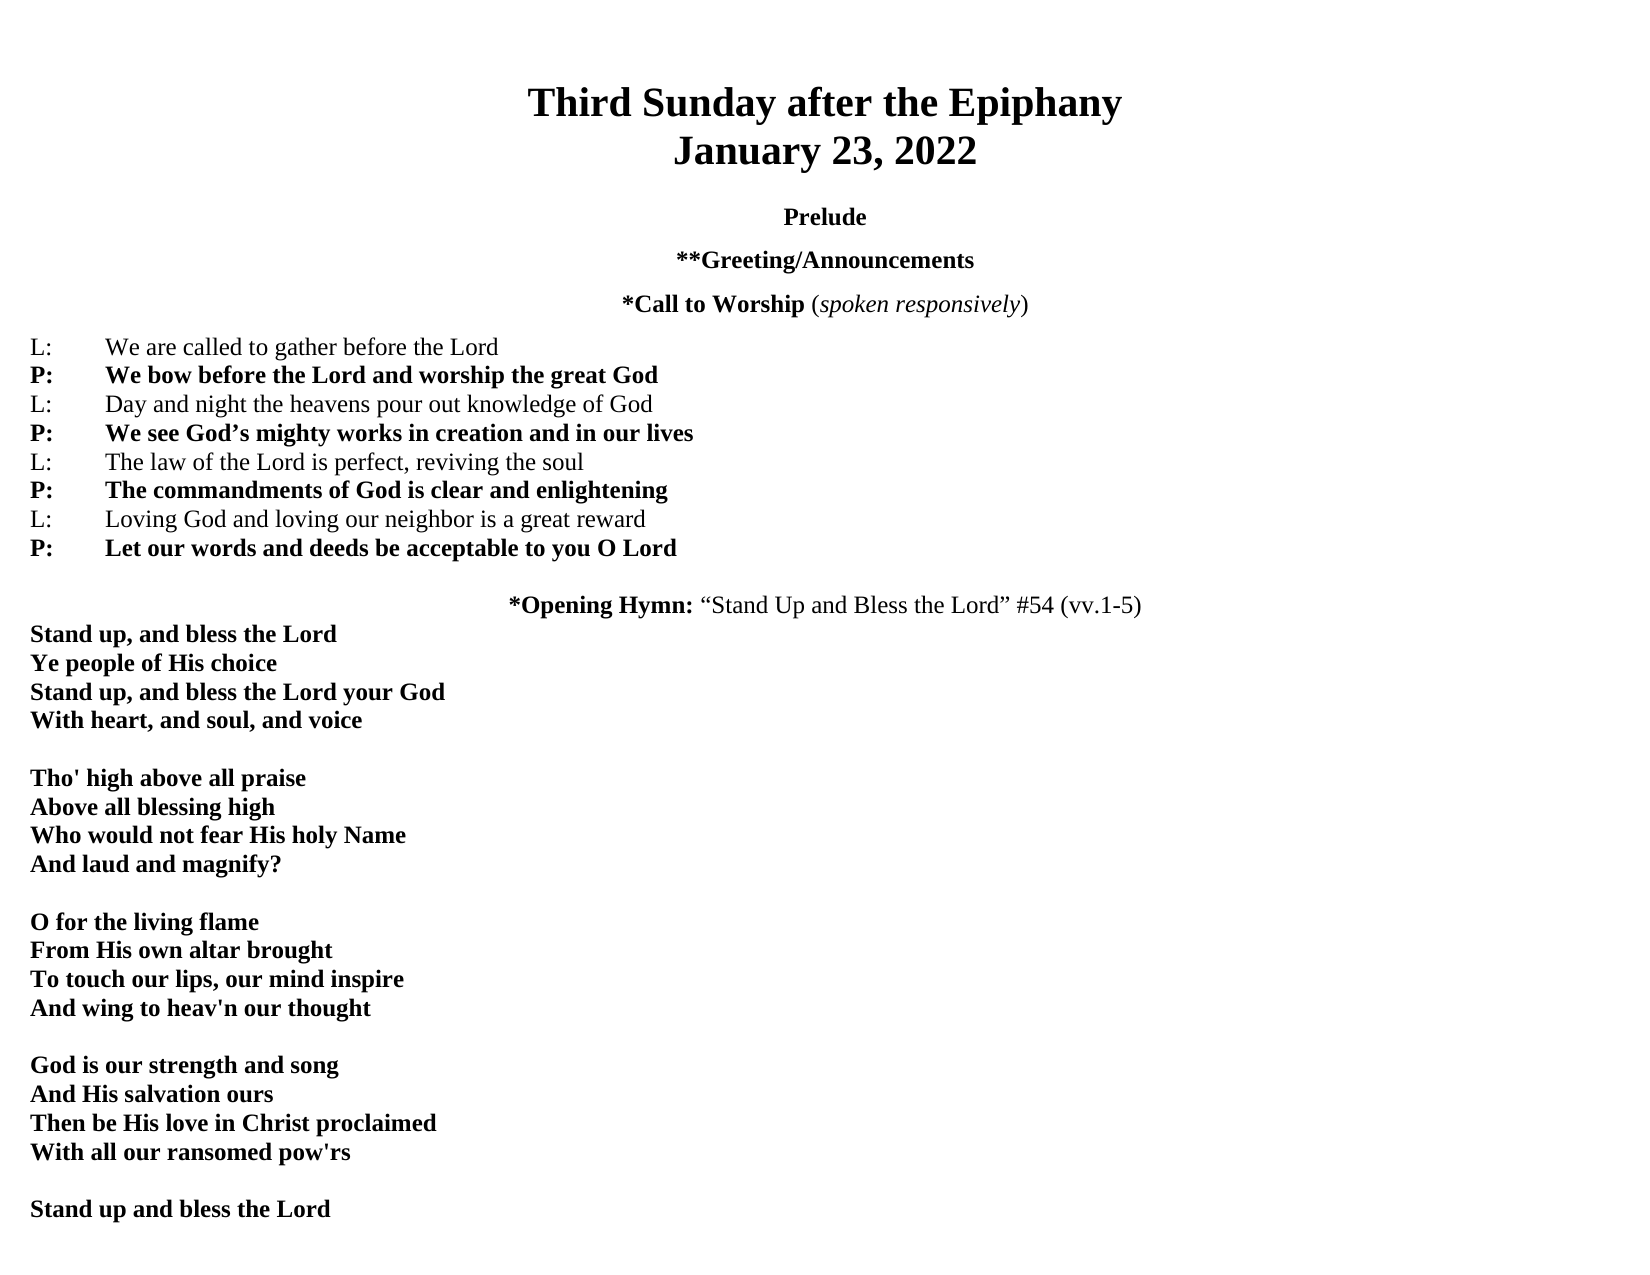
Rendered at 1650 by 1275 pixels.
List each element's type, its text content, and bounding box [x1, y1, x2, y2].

text *Opening Hymn: “Stand Up and Bless the Lord” #54 (vv.1-5) [30, 591, 1620, 619]
text Above all blessing high [30, 792, 1620, 821]
text January 23, 2022 [30, 126, 1620, 174]
text Then be His love in Christ proclaimed [30, 1108, 1620, 1137]
text And His salvation ours [30, 1079, 1620, 1108]
text Ye people of His choice [30, 648, 1620, 677]
text And laud and magnify? [30, 849, 1620, 878]
text To touch our lips, our mind inspire [30, 964, 1620, 993]
text L: Day and night the heavens pour out knowledge of God [30, 389, 1620, 418]
text *Call to Worship (spoken responsively) [30, 289, 1620, 317]
text P: Let our words and deeds be acceptable to you O Lord [30, 533, 1620, 562]
text Prelude [30, 202, 1620, 231]
text O for the living flame [30, 907, 1620, 936]
text With heart, and soul, and voice [30, 706, 1620, 734]
text P: We bow before the Lord and worship the great God [30, 361, 1620, 389]
text Stand up, and bless the Lord [30, 619, 1620, 648]
text Third Sunday after the Epiphany [30, 78, 1620, 126]
text Who would not fear His holy Name [30, 821, 1620, 849]
text Stand up, and bless the Lord your God [30, 677, 1620, 706]
text Tho' high above all praise [30, 763, 1620, 792]
text L: Loving God and loving our neighbor is a great reward [30, 504, 1620, 533]
text God is our strength and song [30, 1051, 1620, 1079]
text P: The commandments of God is clear and enlightening [30, 476, 1620, 504]
text And wing to heav'n our thought [30, 993, 1620, 1022]
text From His own altar brought [30, 936, 1620, 964]
text **Greeting/Announcements [30, 246, 1620, 274]
text Stand up and bless the Lord [30, 1194, 1620, 1223]
text With all our ransomed pow'rs [30, 1137, 1620, 1166]
text P: We see God’s mighty works in creation and in our lives [30, 418, 1620, 447]
text L: The law of the Lord is perfect, reviving the soul [30, 447, 1620, 476]
text L: We are called to gather before the Lord [30, 332, 1620, 361]
